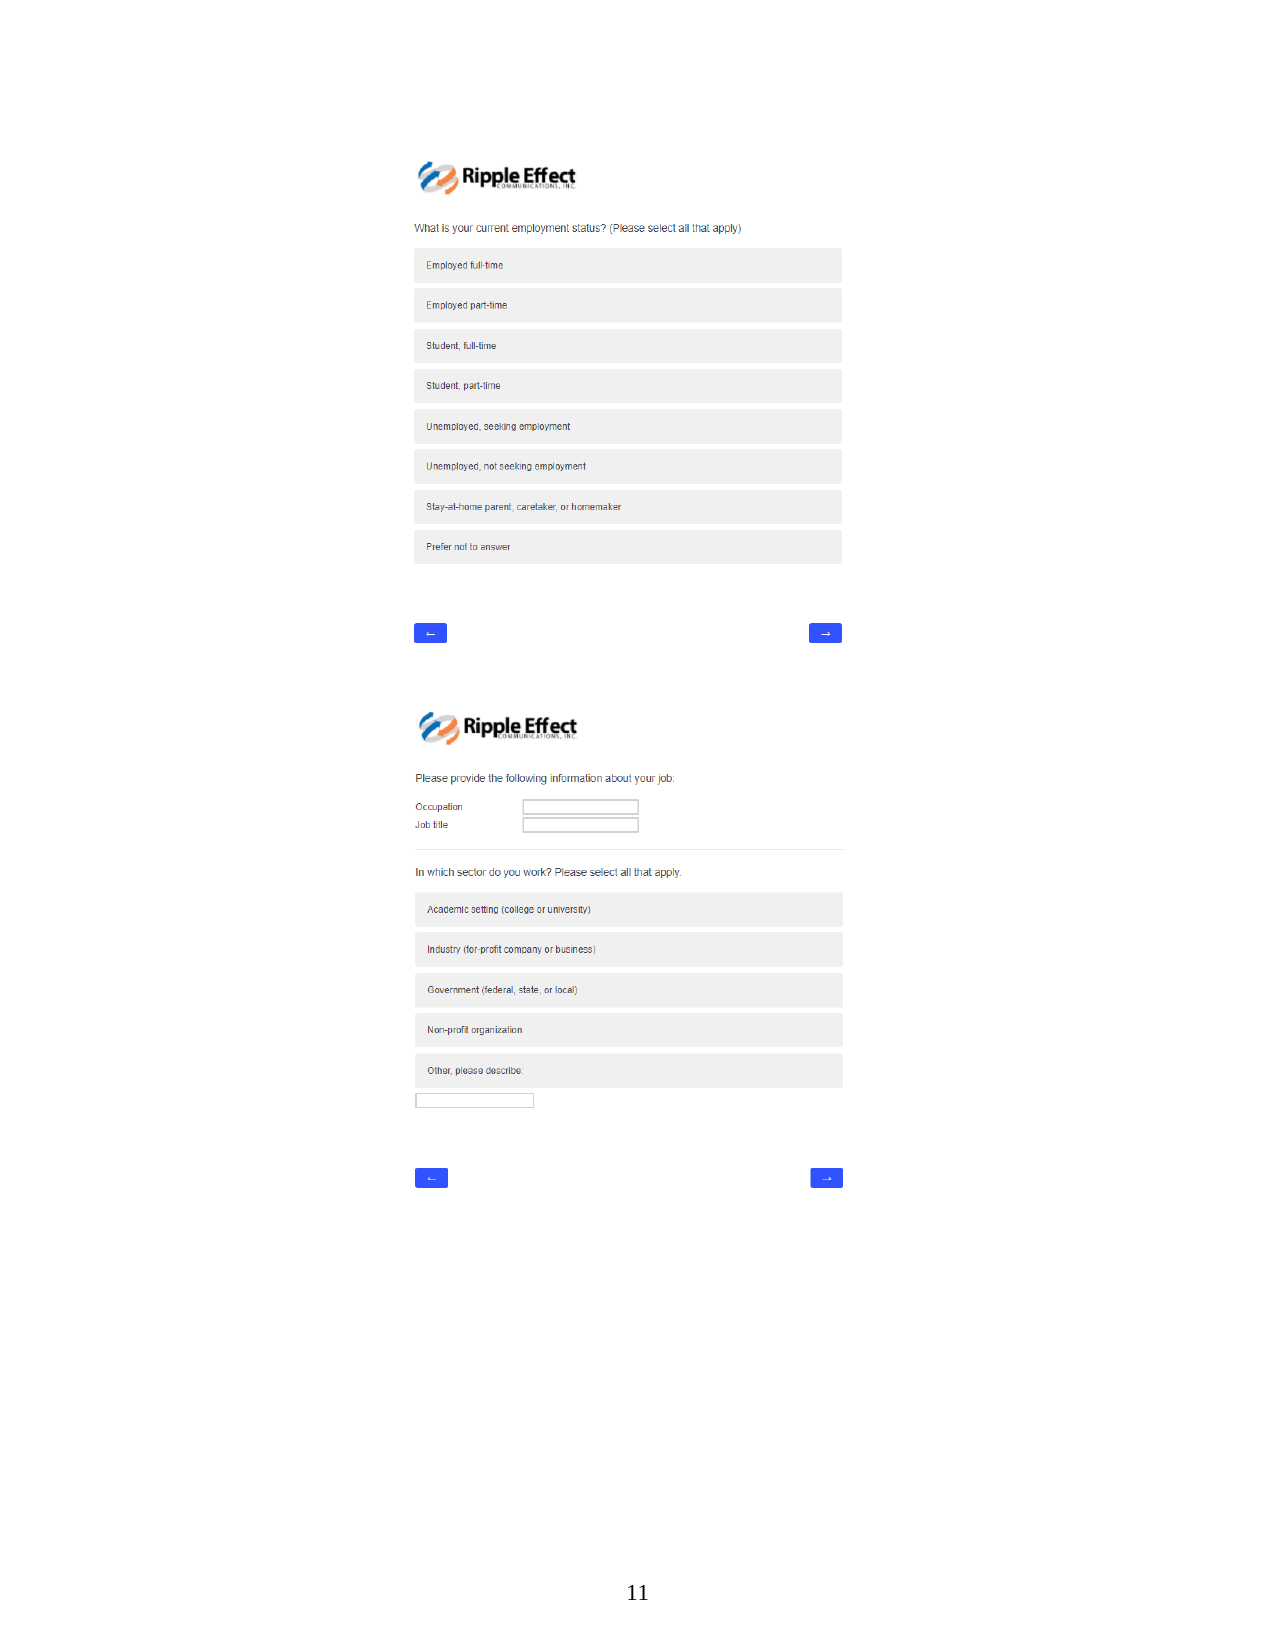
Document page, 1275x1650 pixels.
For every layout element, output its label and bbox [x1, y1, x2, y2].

picture [361, 687, 914, 1216]
picture [363, 150, 912, 661]
